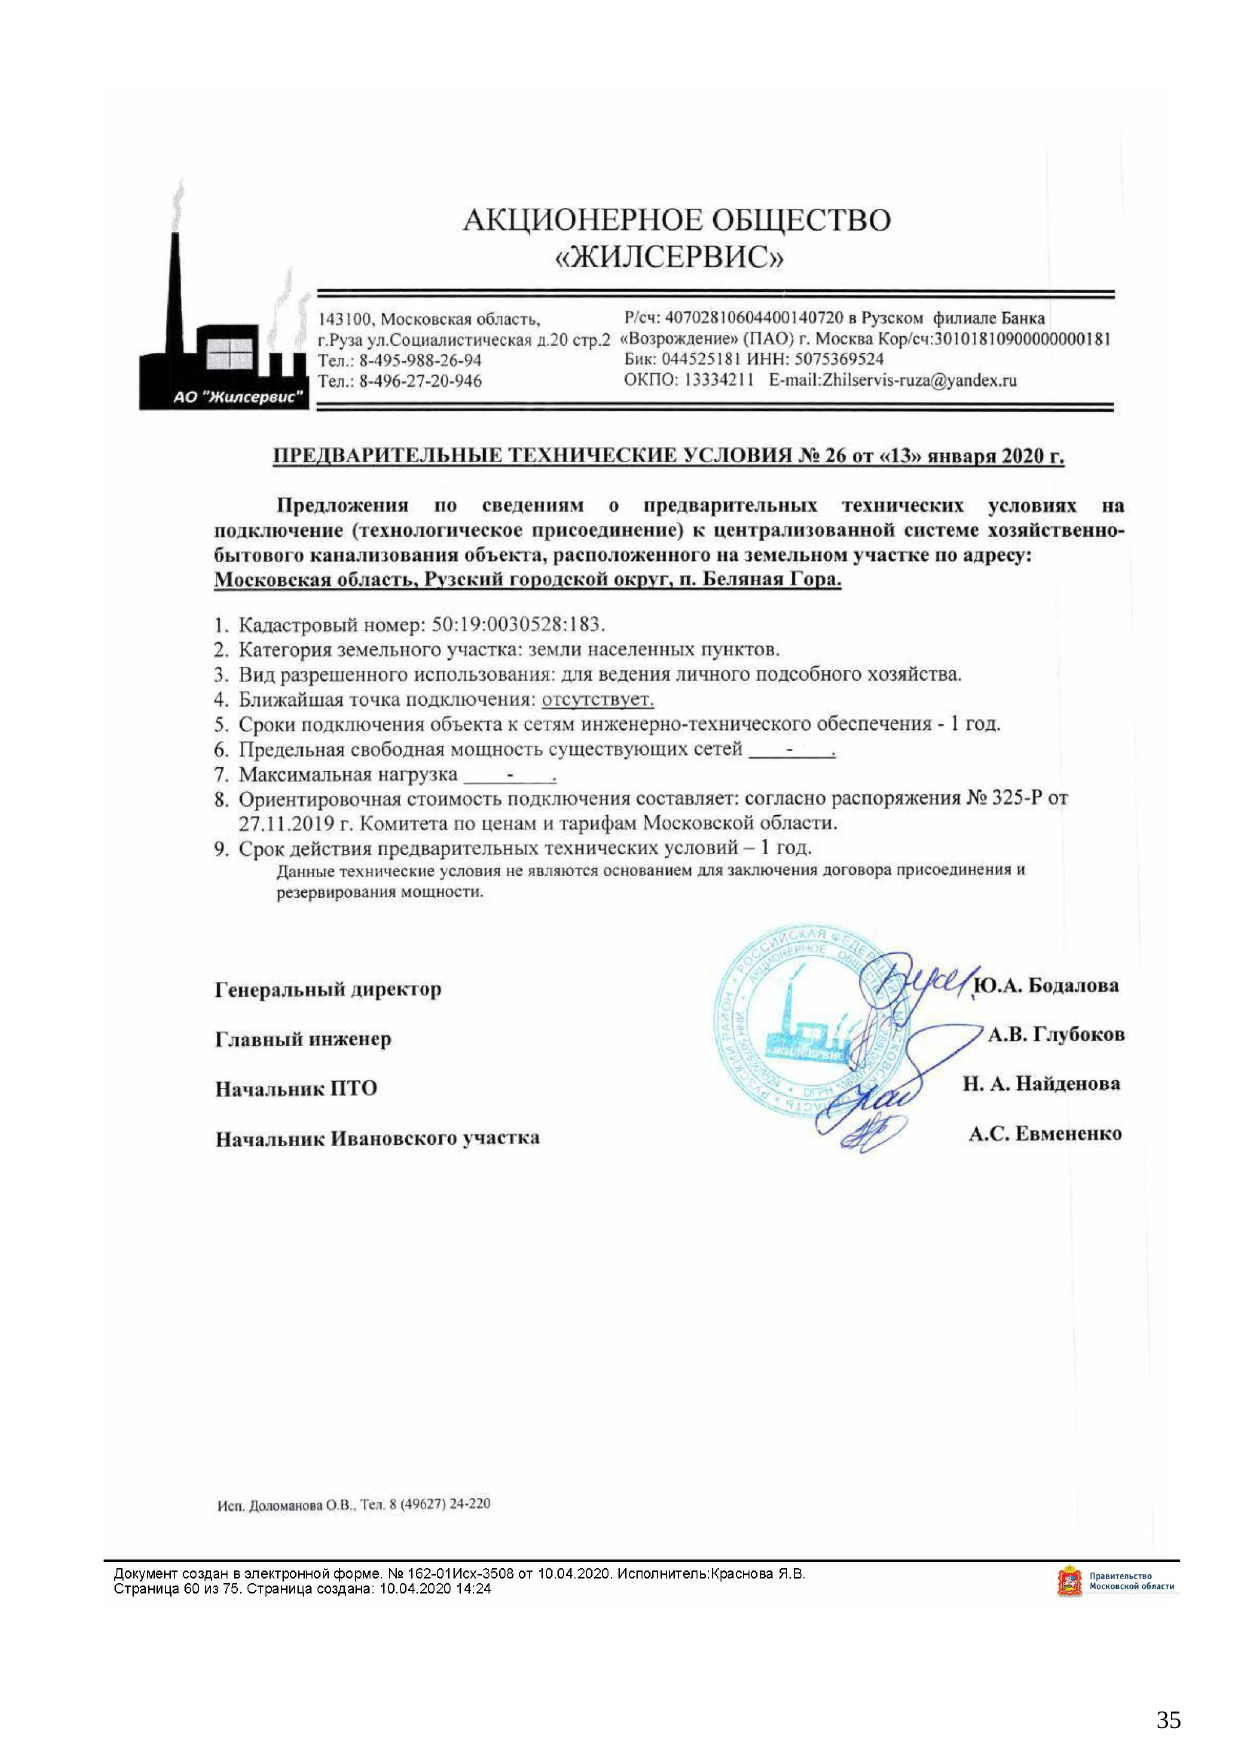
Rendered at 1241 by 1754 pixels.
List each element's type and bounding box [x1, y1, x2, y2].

picture [103, 88, 1181, 1611]
